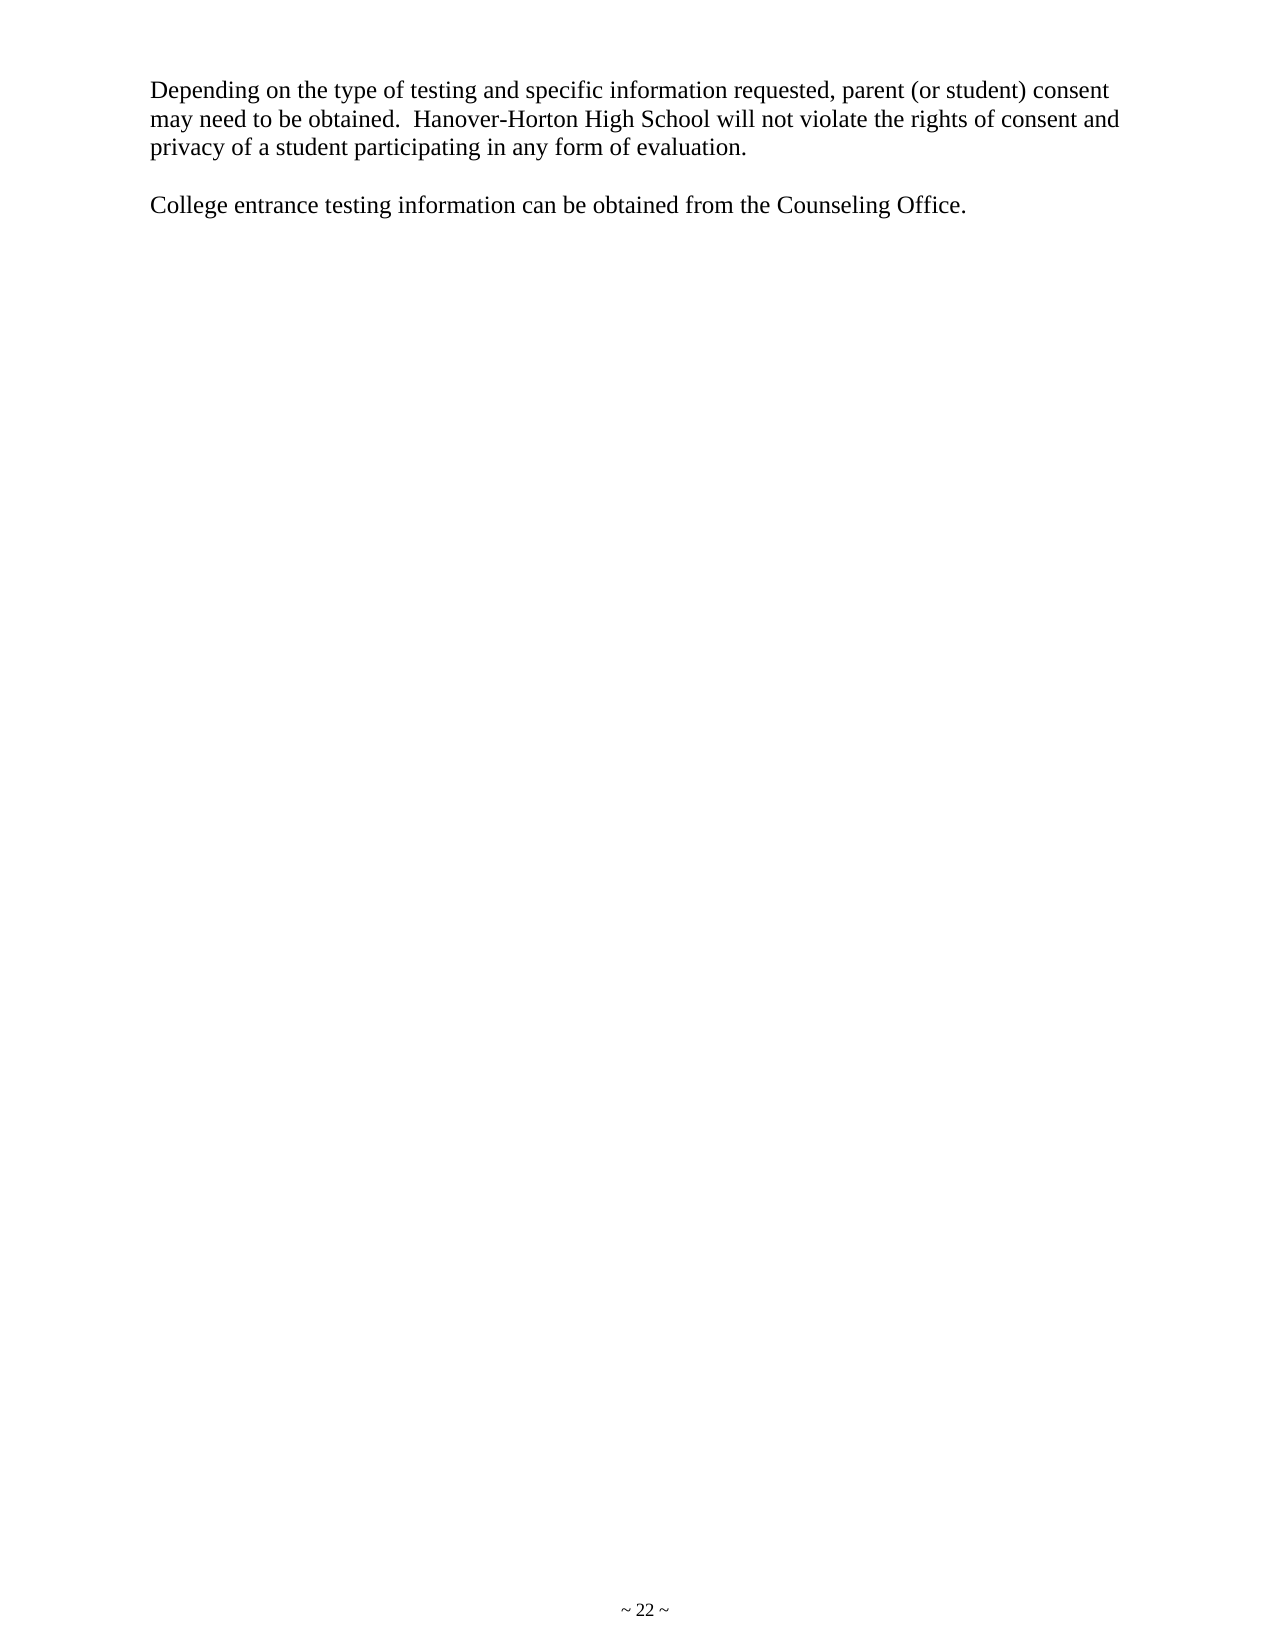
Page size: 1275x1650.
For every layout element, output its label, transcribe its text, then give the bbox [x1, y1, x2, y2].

text Depending on the type of testing and specific information requested, parent (or student) consent may need to be obtained. Hanover-Horton High School will not violate the rights of consent and privacy of a student participating in any form of evaluation. [150, 75, 1140, 161]
text College entrance testing information can be obtained from the Counseling Office. [150, 190, 1140, 219]
